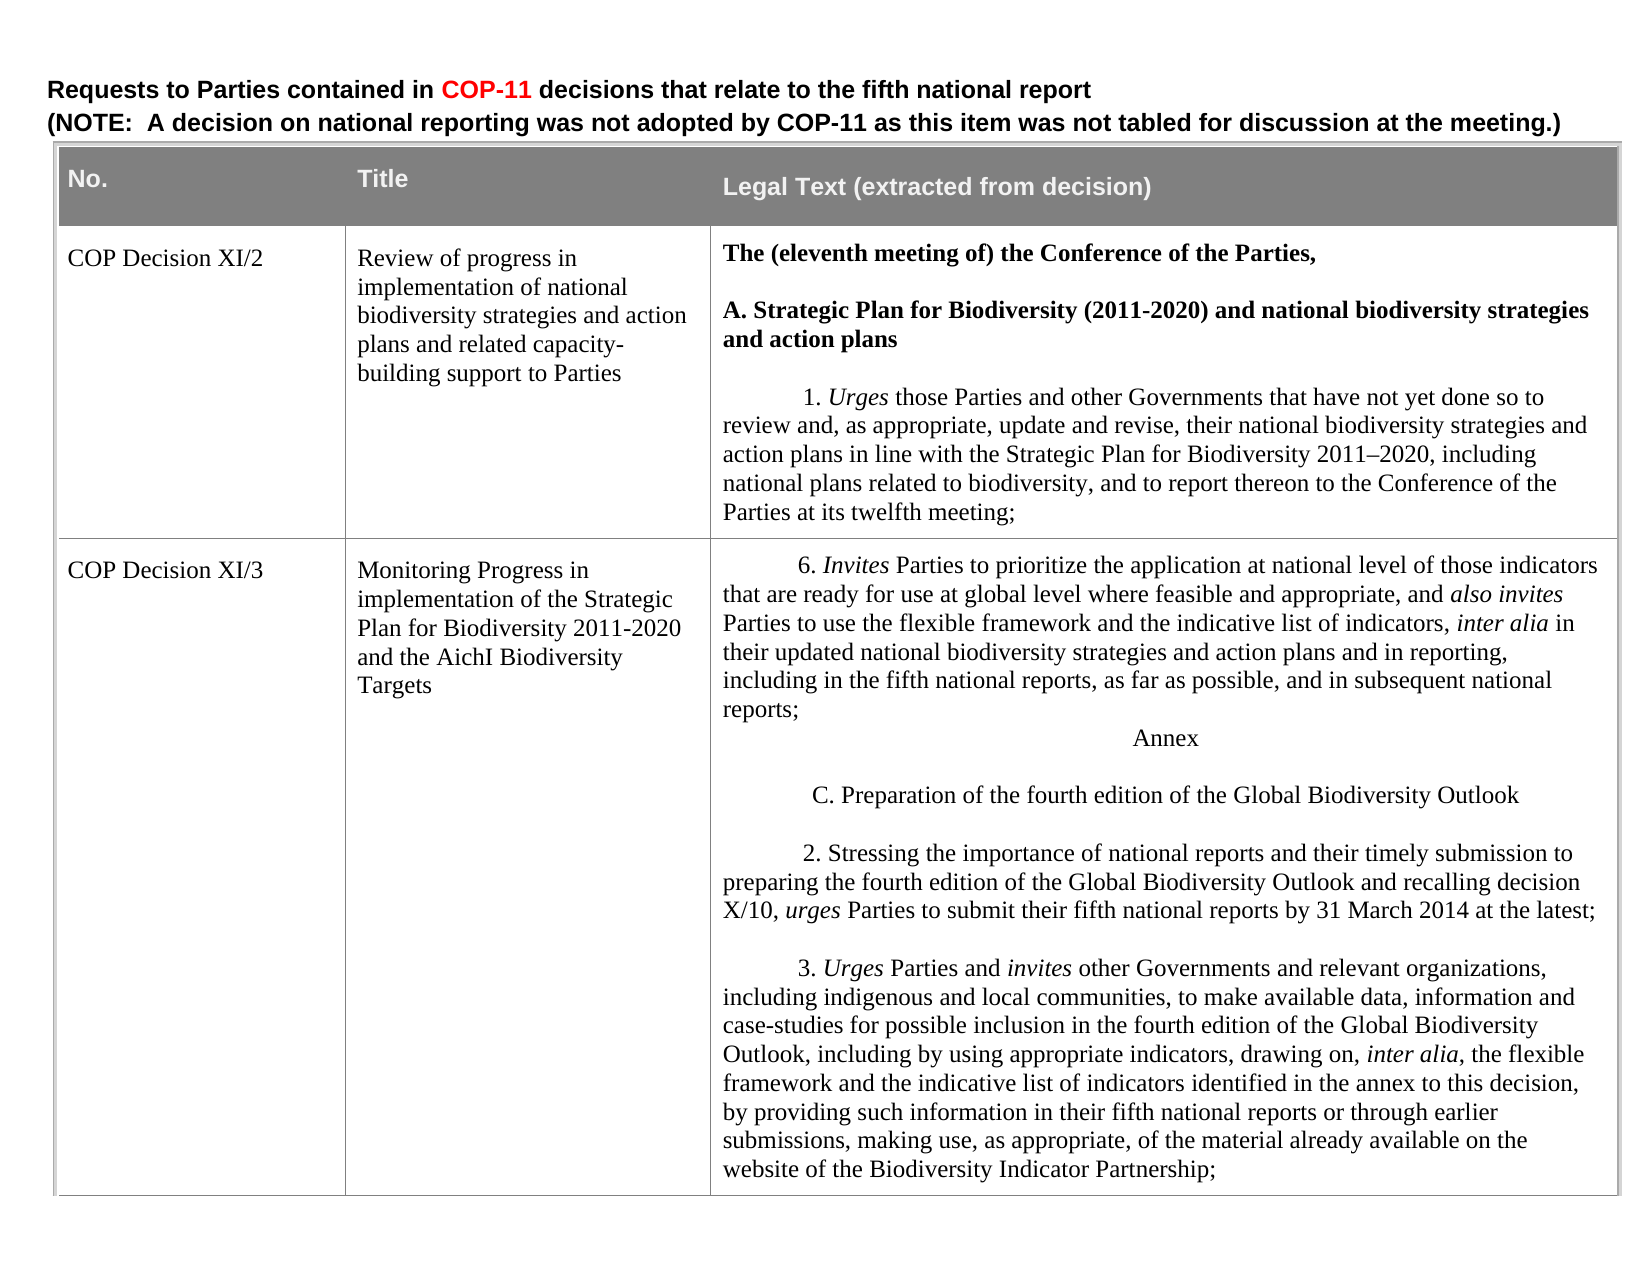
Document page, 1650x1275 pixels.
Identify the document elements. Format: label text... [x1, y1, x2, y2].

table_header No. [59, 147, 345, 225]
table_cell COP Decision XI/3 [59, 539, 345, 1195]
table_header Legal Text (extracted from decision) [711, 147, 1617, 225]
text Requests to Parties contained in COP-11 decisions that relate to the fifth national report [47, 75, 1612, 104]
table_cell Review of progress in implementation of national biodiversity strategies and action plans and related capacity-building support to Parties [346, 226, 710, 537]
text (NOTE: A decision on national reporting was not adopted by COP-11 as this item was not tabled for discussion at the meeting.) [47, 108, 1612, 137]
table_cell 6. Invites Parties to prioritize the application at national level of those indicators that are ready for use at global level where feasible and appropriate, and also invites Parties to use the flexible framework and the indicative list of indicators, inter alia in their updated national biodiversity strategies and action plans and in reporting, including in the fifth national reports, as far as possible, and in subsequent national reports; Annex C. Preparation of the fourth edition of the Global Biodiversity Outlook 2. Stressing the importance of national reports and their timely submission to preparing the fourth edition of the Global Biodiversity Outlook and recalling decision X/10, urges Parties to submit their fifth national reports by 31 March 2014 at the latest; 3. Urges Parties and invites other Governments and relevant organizations, including indigenous and local communities, to make available data, information and case-studies for possible inclusion in the fourth edition of the Global Biodiversity Outlook, including by using appropriate indicators, drawing on, inter alia, the flexible framework and the indicative list of indicators identified in the annex to this decision, by providing such information in their fifth national reports or through earlier submissions, making use, as appropriate, of the material already available on the website of the Biodiversity Indicator Partnership; [711, 539, 1617, 1195]
table_cell The (eleventh meeting of) the Conference of the Parties, A. Strategic Plan for Biodiversity (2011-2020) and national biodiversity strategies and action plans 1. Urges those Parties and other Governments that have not yet done so to review and, as appropriate, update and revise, their national biodiversity strategies and action plans in line with the Strategic Plan for Biodiversity 2011–2020, including national plans related to biodiversity, and to report thereon to the Conference of the Parties at its twelfth meeting; [711, 226, 1617, 537]
table_cell Monitoring Progress in implementation of the Strategic Plan for Biodiversity 2011-2020 and the AichI Biodiversity Targets [346, 539, 710, 1195]
table_cell COP Decision XI/2 [59, 226, 345, 537]
table_header Title [346, 147, 710, 225]
